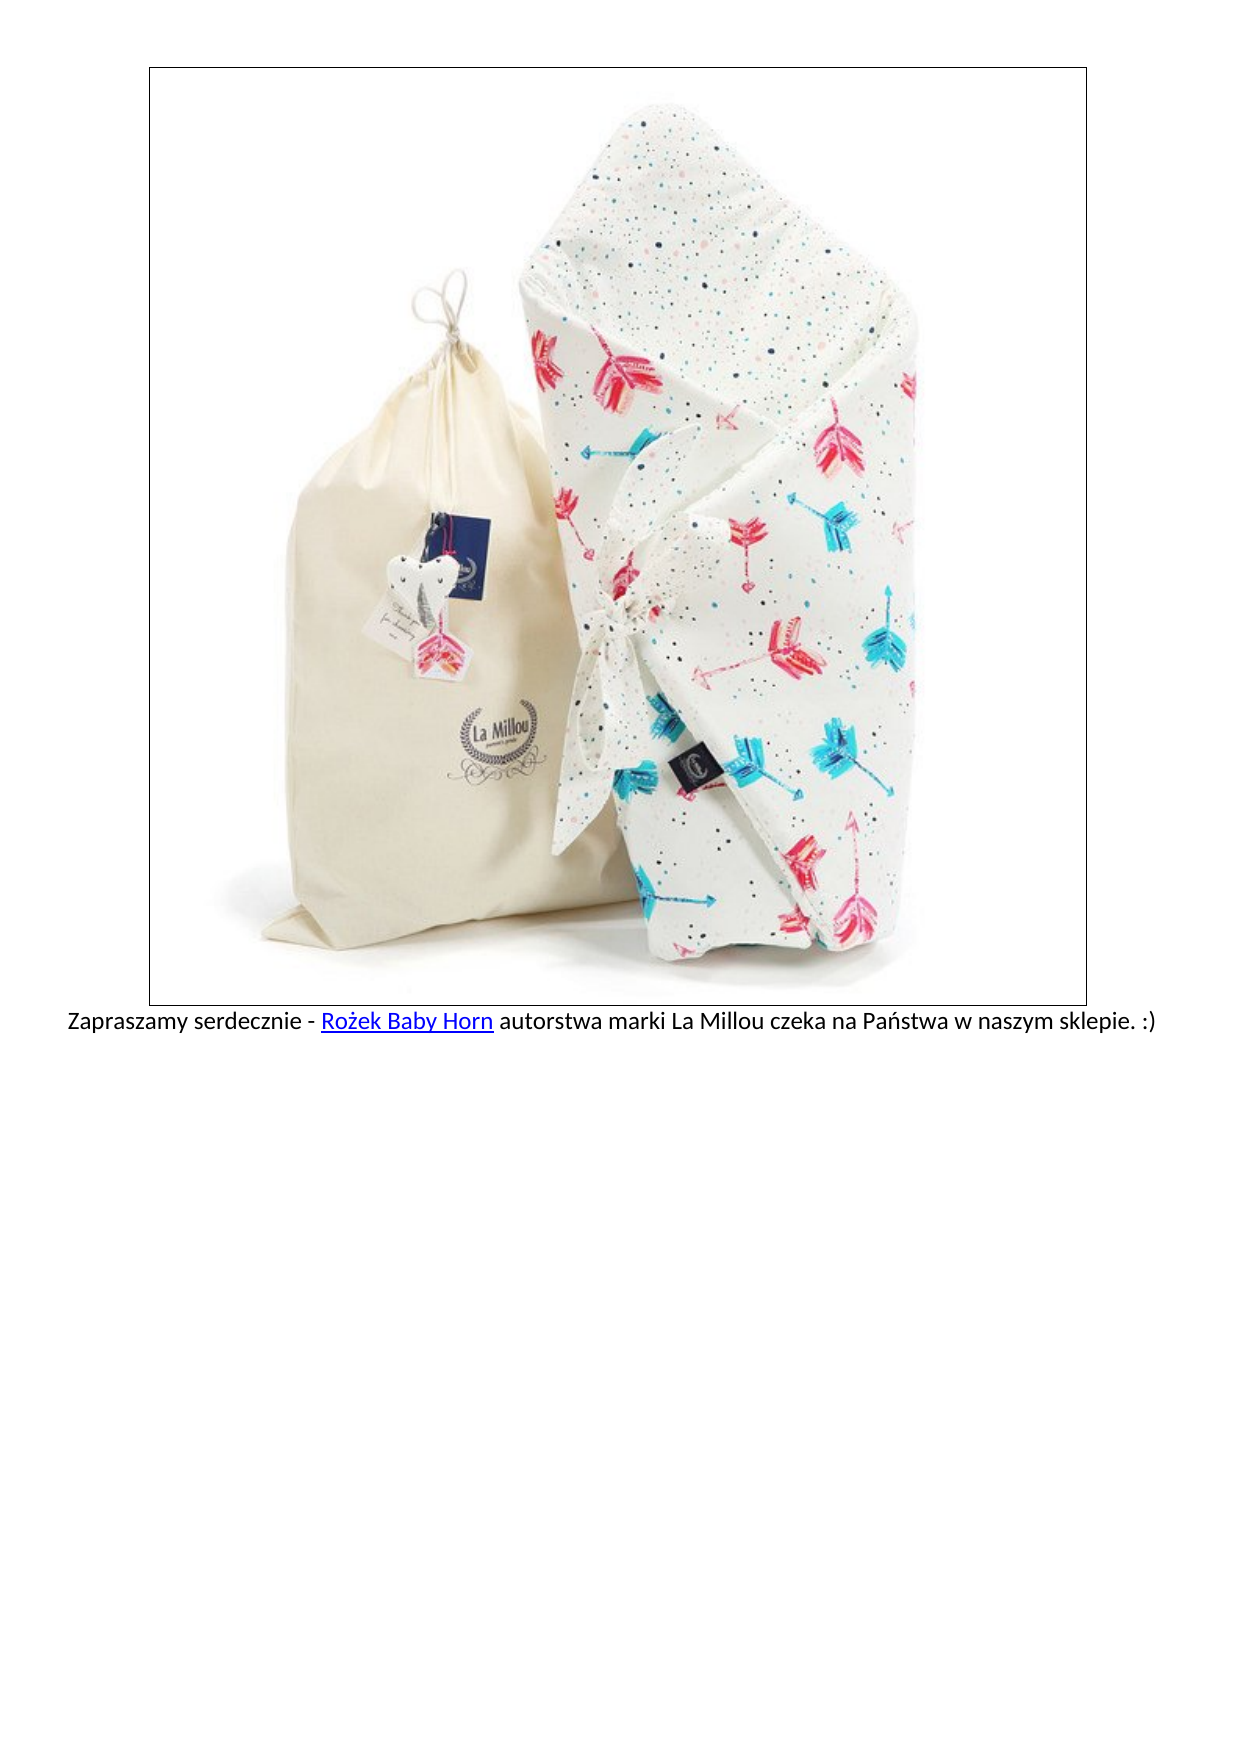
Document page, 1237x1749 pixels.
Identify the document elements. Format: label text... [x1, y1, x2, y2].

text Zapraszamy serdecznie - Rożek Baby Horn autorstwa marki La Millou czeka na Państwa w naszym sklepie. :) [68, 1005, 1169, 1036]
picture [150, 68, 1086, 1005]
